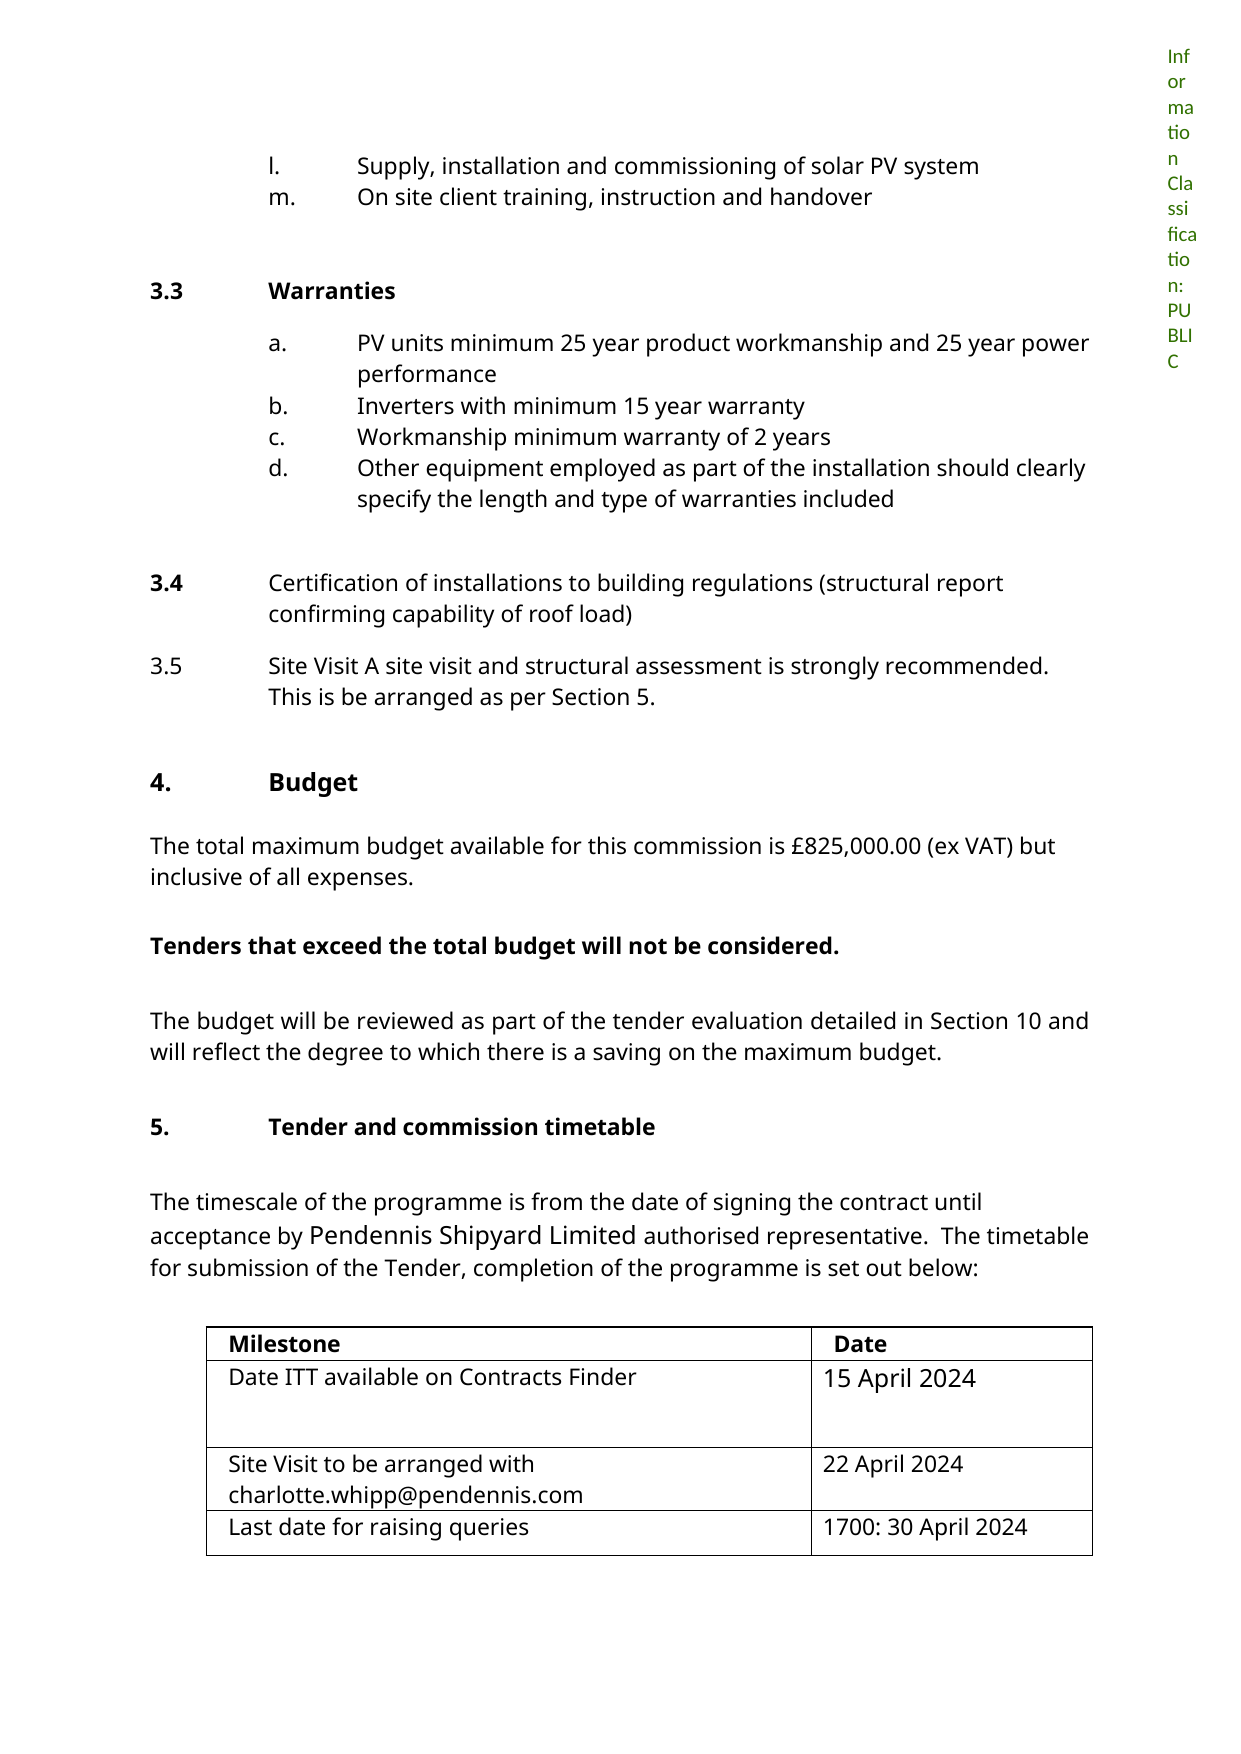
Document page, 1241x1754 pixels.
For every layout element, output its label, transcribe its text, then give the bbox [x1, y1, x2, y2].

text The total maximum budget available for this commission is £825,000.00 (ex VAT) but inclusive of all expenses. [150, 830, 1090, 892]
table_cell Site Visit to be arranged with charlotte.whipp@pendennis.com [207, 1448, 811, 1510]
text 4. Budget [150, 764, 1090, 799]
list PV units minimum 25 year product workmanship and 25 year power performance [268, 327, 1090, 389]
table_cell 15 April 2024 [812, 1361, 1092, 1447]
list Inverters with minimum 15 year warranty [268, 389, 1090, 421]
list Workmanship minimum warranty of 2 years [268, 421, 1090, 452]
table_cell 22 April 2024 [812, 1448, 1092, 1510]
table_cell Date ITT available on Contracts Finder [207, 1361, 811, 1447]
text The timescale of the programme is from the date of signing the contract until acceptance by Pendennis Shipyard Limited authorised representative. The timetable for submission of the Tender, completion of the programme is set out below: [150, 1186, 1090, 1283]
table_cell Last date for raising queries [207, 1511, 811, 1554]
table_header Milestone [207, 1328, 811, 1359]
text Tenders that exceed the total budget will not be considered. [150, 930, 1090, 961]
table_cell 1700: 30 April 2024 [812, 1511, 1092, 1554]
list Other equipment employed as part of the installation should clearly specify the length and type of warranties included [268, 452, 1090, 514]
text The budget will be reviewed as part of the tender evaluation detailed in Section 10 and will reflect the degree to which there is a saving on the maximum budget. [150, 1005, 1090, 1067]
list Supply, installation and commissioning of solar PV system [268, 150, 1090, 181]
text 3.5 Site Visit A site visit and structural assessment is strongly recommended. This is be arranged as per Section 5. [150, 650, 1090, 712]
subtitle 5. Tender and commission timetable [150, 1111, 1090, 1142]
table_header Date [812, 1328, 1092, 1359]
text 3.3 Warranties [150, 275, 1090, 306]
list On site client training, instruction and handover [268, 181, 1090, 212]
text 3.4 Certification of installations to building regulations (structural report confirming capability of roof load) [150, 567, 1090, 629]
